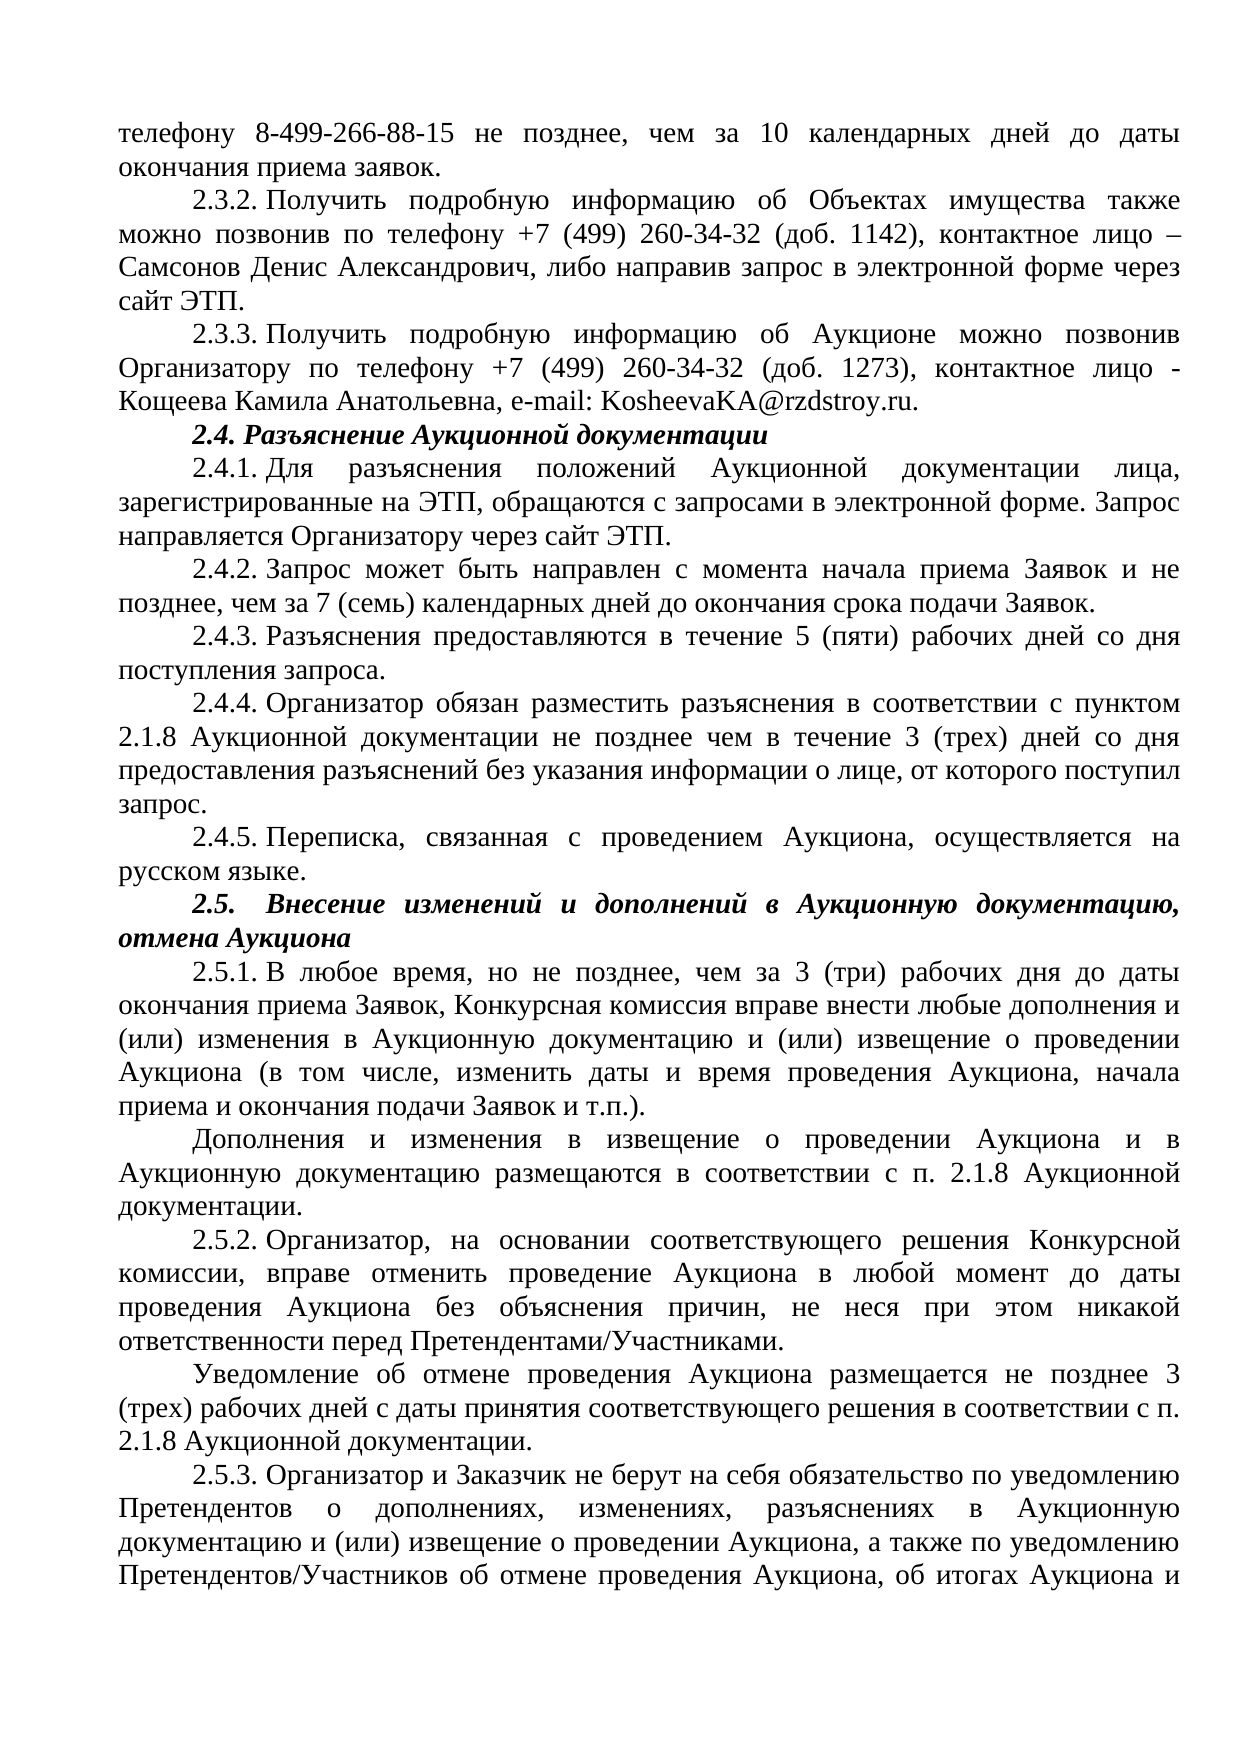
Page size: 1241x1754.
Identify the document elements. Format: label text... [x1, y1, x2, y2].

subtitle 2.4. Разъяснение Аукционной документации [118, 417, 1181, 451]
list Переписка, связанная с проведением Аукциона, осуществляется на русском языке. [118, 819, 1181, 887]
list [118, 1457, 1181, 1591]
text Уведомление об отмене проведения Аукциона размещается не позднее 3 (трех) рабочих дней с даты принятия соответствующего решения в соответствии с п. 2.1.8 Аукционной документации. [118, 1356, 1181, 1457]
list Разъяснения предоставляются в течение 5 (пяти) рабочих дней со дня поступления запроса. [118, 618, 1181, 685]
list Организатор, на основании соответствующего решения Конкурсной комиссии, вправе отменить проведение Аукциона в любой момент до даты проведения Аукциона без объяснения причин, не неся при этом никакой ответственности перед Претендентами/Участниками. [118, 1222, 1181, 1356]
text Дополнения и изменения в извещение о проведении Аукциона и в Аукционную документацию размещаются в соответствии с п. 2.1.8 Аукционной документации. [118, 1121, 1181, 1222]
list Организатор обязан разместить разъяснения в соответствии с пунктом 2.1.8 Аукционной документации не позднее чем в течение 3 (трех) дней со дня предоставления разъяснений без указания информации о лице, от которого поступил запрос. [118, 685, 1181, 819]
list Получить подробную информацию об Объектах имущества также можно позвонив по телефону +7 (499) 260-34-32 (доб. 1142), контактное лицо – Самсонов Денис Александрович, либо направив запрос в электронной форме через сайт ЭТП. [118, 182, 1181, 316]
list Для разъяснения положений Аукционной документации лица, зарегистрированные на ЭТП, обращаются с запросами в электронной форме. Запрос направляется Организатору через сайт ЭТП. [118, 451, 1181, 551]
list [118, 115, 1181, 182]
list В любое время, но не позднее, чем за 3 (три) рабочих дня до даты окончания приема Заявок, Конкурсная комиссия вправе внести любые дополнения и (или) изменения в Аукционную документацию и (или) извещение о проведении Аукциона (в том числе, изменить даты и время проведения Аукциона, начала приема и окончания подачи Заявок и т.п.). [118, 954, 1181, 1121]
subtitle Внесение изменений и дополнений в Аукционную документацию, отмена Аукциона [118, 887, 1181, 954]
list Получить подробную информацию об Аукционе можно позвонив Организатору по телефону +7 (499) 260-34-32 (доб. 1273), контактное лицо - Кощеева Камила Анатольевна, e-mail: KosheevaKA@rzdstroy.ru. [118, 316, 1181, 417]
list Запрос может быть направлен с момента начала приема Заявок и не позднее, чем за 7 (семь) календарных дней до окончания срока подачи Заявок. [118, 551, 1181, 618]
